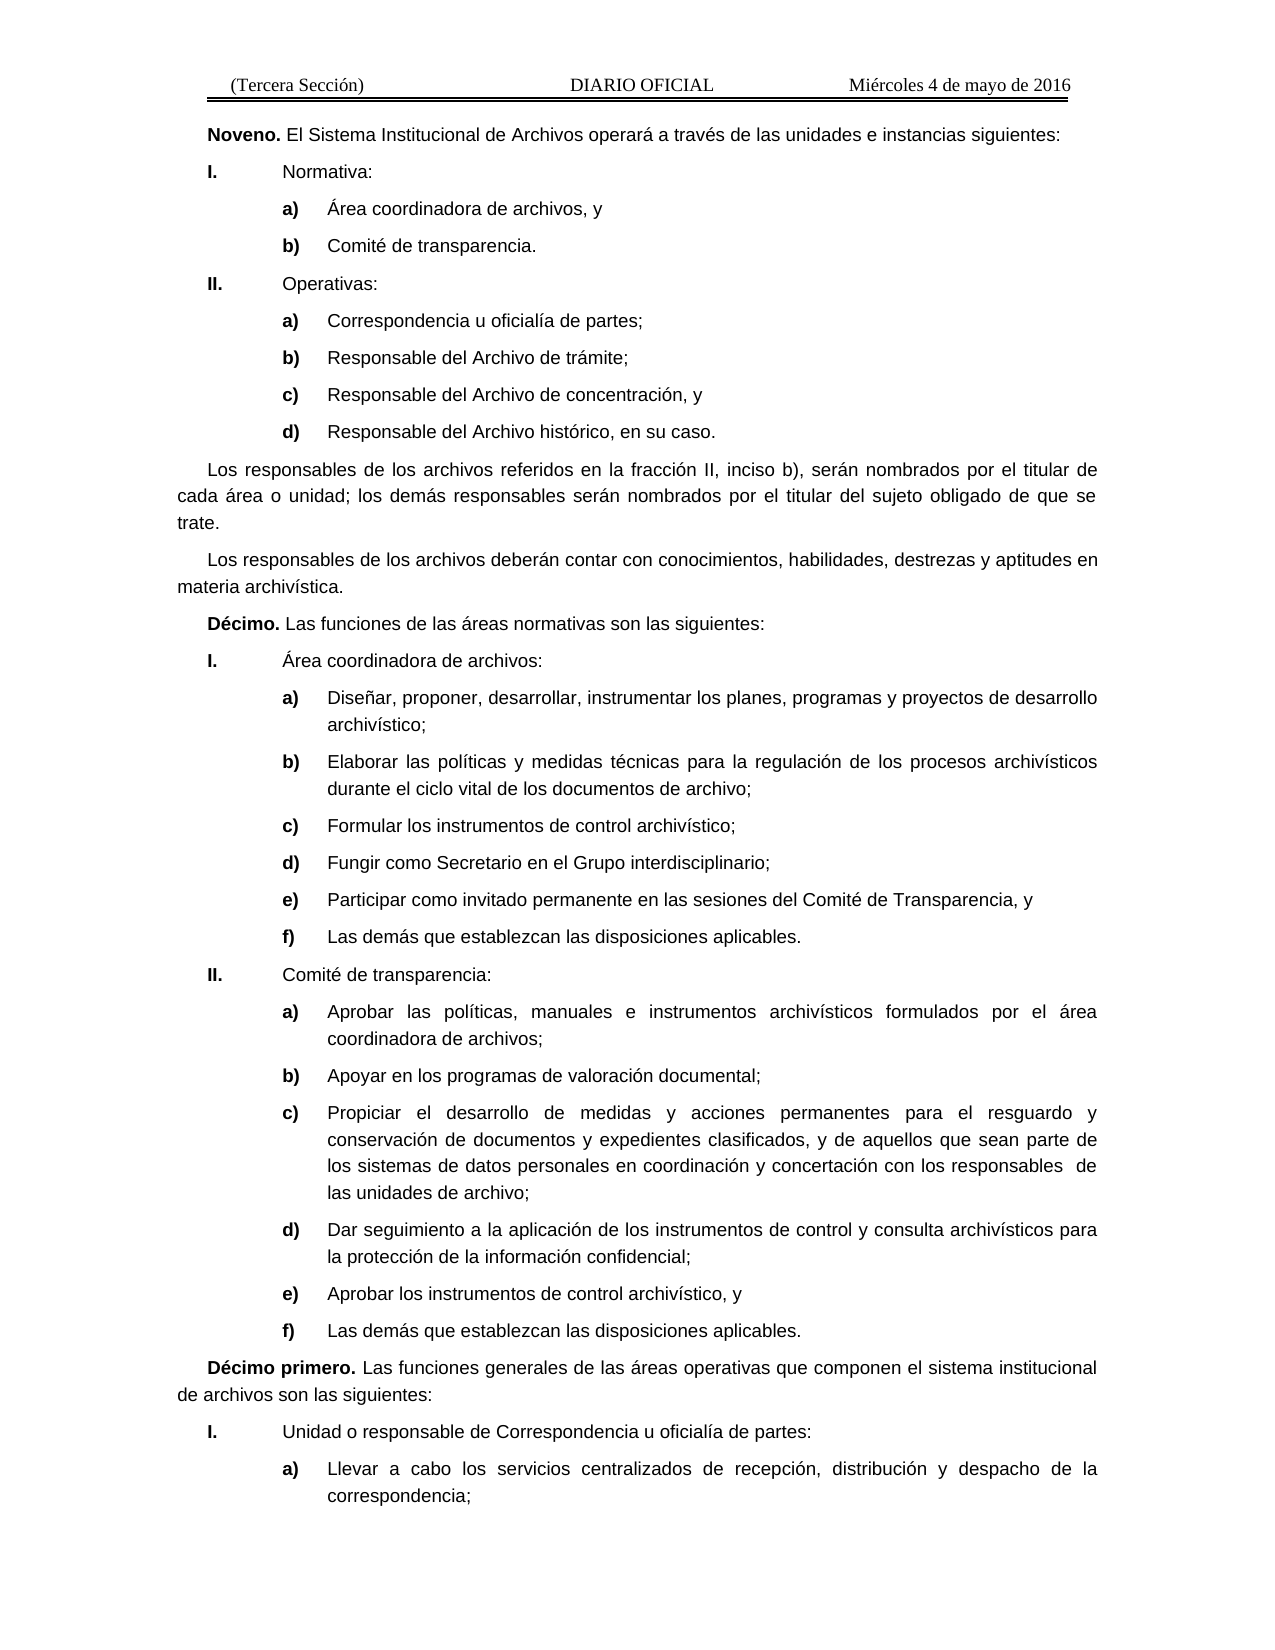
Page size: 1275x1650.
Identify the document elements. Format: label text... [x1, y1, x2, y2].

text a) Llevar a cabo los servicios centralizados de recepción, distribución y despacho de la correspondencia; [282, 1454, 1098, 1508]
text c) Responsable del Archivo de concentración, y [282, 380, 1098, 407]
text b) Comité de transparencia. [282, 232, 1098, 258]
text b) Responsable del Archivo de trámite; [282, 343, 1098, 370]
text b) Elaborar las políticas y medidas técnicas para la regulación de los procesos archivísticos durante el ciclo vital de los documentos de archivo; [282, 747, 1098, 801]
text Noveno. El Sistema Institucional de Archivos operará a través de las unidades e instancias siguientes: [177, 120, 1098, 147]
text a) Aprobar las políticas, manuales e instrumentos archivísticos formulados por el área coordinadora de archivos; [282, 997, 1098, 1050]
text I. Unidad o responsable de Correspondencia u oficialía de partes: [207, 1417, 1098, 1444]
text e) Participar como invitado permanente en las sesiones del Comité de Transparencia, y [282, 886, 1098, 912]
text Décimo. Las funciones de las áreas normativas son las siguientes: [177, 609, 1098, 636]
text II. Operativas: [207, 269, 1098, 295]
text c) Propiciar el desarrollo de medidas y acciones permanentes para el resguardo y conservación de documentos y expedientes clasificados, y de aquellos que sean parte de los sistemas de datos personales en coordinación y concertación con los responsables de las unidades de archivo; [282, 1098, 1098, 1205]
text I. Normativa: [207, 157, 1098, 184]
text c) Formular los instrumentos de control archivístico; [282, 811, 1098, 838]
text d) Fungir como Secretario en el Grupo interdisciplinario; [282, 848, 1098, 875]
text b) Apoyar en los programas de valoración documental; [282, 1061, 1098, 1088]
text Décimo primero. Las funciones generales de las áreas operativas que componen el sistema institucional de archivos son las siguientes: [177, 1353, 1098, 1407]
text f) Las demás que establezcan las disposiciones aplicables. [282, 923, 1098, 949]
text e) Aprobar los instrumentos de control archivístico, y [282, 1279, 1098, 1306]
text f) Las demás que establezcan las disposiciones aplicables. [282, 1316, 1098, 1343]
text d) Responsable del Archivo histórico, en su caso. [282, 417, 1098, 444]
text I. Área coordinadora de archivos: [207, 646, 1098, 673]
text Los responsables de los archivos referidos en la fracción II, inciso b), serán nombrados por el titular de cada área o unidad; los demás responsables serán nombrados por el titular del sujeto obligado de que se trate. [177, 455, 1098, 535]
text a) Área coordinadora de archivos, y [282, 194, 1098, 221]
text Los responsables de los archivos deberán contar con conocimientos, habilidades, destrezas y aptitudes en materia archivística. [177, 545, 1098, 598]
text a) Diseñar, proponer, desarrollar, instrumentar los planes, programas y proyectos de desarrollo archivístico; [282, 683, 1098, 737]
text II. Comité de transparencia: [207, 960, 1098, 987]
text d) Dar seguimiento a la aplicación de los instrumentos de control y consulta archivísticos para la protección de la información confidencial; [282, 1215, 1098, 1269]
text a) Correspondencia u oficialía de partes; [282, 306, 1098, 333]
